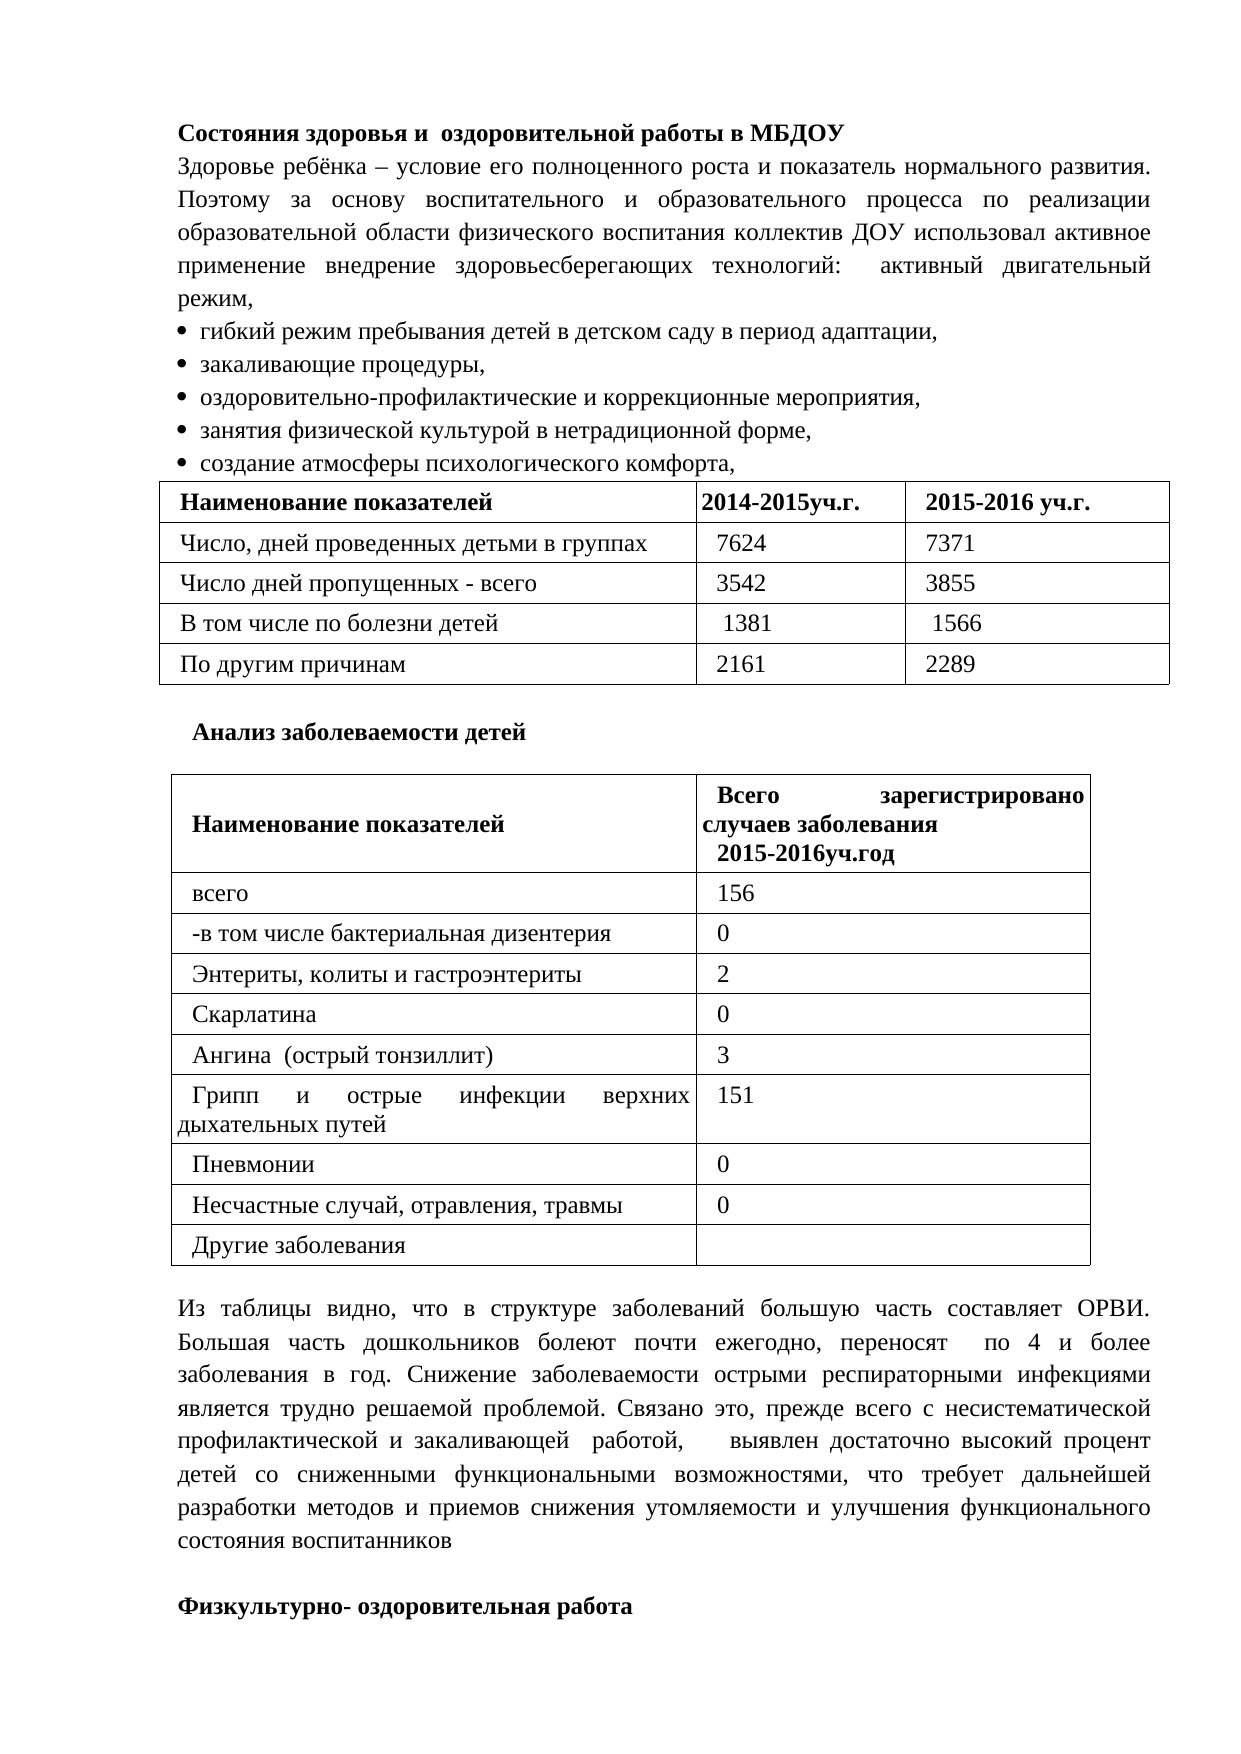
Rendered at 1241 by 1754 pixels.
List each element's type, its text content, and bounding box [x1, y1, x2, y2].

table_cell всего [172, 873, 696, 912]
text Анализ заболеваемости детей [177, 717, 1152, 745]
table_cell Число, дней проведенных детьми в группах [160, 523, 696, 562]
table_cell 7624 [697, 523, 905, 562]
table_cell Грипп и острые инфекции верхних дыхательных путей [172, 1075, 696, 1143]
table_cell Энтериты, колиты и гастроэнтериты [172, 954, 696, 993]
table_cell 1566 [906, 604, 1169, 643]
text оздоровительно-профилактические и коррекционные мероприятия, [177, 382, 1152, 411]
text гибкий режим пребывания детей в детском саду в период адаптации, [177, 316, 1152, 345]
table_cell Скарлатина [172, 994, 696, 1034]
table_cell Несчастные случай, отравления, травмы [172, 1185, 696, 1224]
table_cell 1381 [697, 604, 905, 643]
table_cell По другим причинам [160, 644, 696, 683]
table_cell Число дней пропущенных - всего [160, 563, 696, 603]
table_cell 151 [697, 1075, 1090, 1143]
table_header Всего зарегистрировано случаев заболевания 2015-2016уч.год [697, 775, 1090, 872]
table_cell 3 [697, 1035, 1090, 1074]
table_cell 2161 [697, 644, 905, 683]
table_cell В том числе по болезни детей [160, 604, 696, 643]
table_header 2014-2015уч.г. [697, 482, 905, 522]
text создание атмосферы психологического комфорта, [177, 448, 1152, 477]
table_cell 7371 [906, 523, 1169, 562]
table_cell Пневмонии [172, 1144, 696, 1184]
text закаливающие процедуры, [177, 349, 1152, 378]
text Физкультурно- оздоровительная работа [177, 1591, 1152, 1619]
table_cell 0 [697, 994, 1090, 1034]
table_header Наименование показателей [172, 775, 696, 872]
table_header Наименование показателей [160, 482, 696, 522]
table_cell 2289 [906, 644, 1169, 683]
table_cell 0 [697, 1144, 1090, 1184]
table_cell 3542 [697, 563, 905, 603]
table_cell -в том числе бактериальная дизентерия [172, 914, 696, 953]
table_cell 2 [697, 954, 1090, 993]
text Из таблицы видно, что в структуре заболеваний большую часть составляет ОРВИ. Большая часть дошкольников болеют почти ежегодно, переносят по 4 и более заболевания в год. Снижение заболеваемости острыми респираторными инфекциями является трудно решаемой проблемой. Связано это, прежде всего с несистематической профилактической и закаливающей работой, выявлен достаточно высокий процент детей со сниженными функциональными возможностями, что требует дальнейшей разработки методов и приемов снижения утомляемости и улучшения функционального состояния воспитанников [177, 1293, 1152, 1553]
text занятия физической культурой в нетрадиционной форме, [177, 415, 1152, 444]
table_cell [697, 1225, 1090, 1264]
table_cell Другие заболевания [172, 1225, 696, 1264]
text Состояния здоровья и оздоровительной работы в МБДОУ [177, 118, 1152, 147]
text Здоровье ребёнка – условие его полноценного роста и показатель нормального развития. Поэтому за основу воспитательного и образовательного процесса по реализации образовательной области физического воспитания коллектив ДОУ использовал активное применение внедрение здоровьесберегающих технологий: активный двигательный режим, [177, 151, 1152, 312]
table_header 2015-2016 уч.г. [906, 482, 1169, 522]
table_cell 156 [697, 873, 1090, 912]
table_cell 3855 [906, 563, 1169, 603]
table_cell Ангина (острый тонзиллит) [172, 1035, 696, 1074]
table_cell 0 [697, 1185, 1090, 1224]
table_cell 0 [697, 914, 1090, 953]
